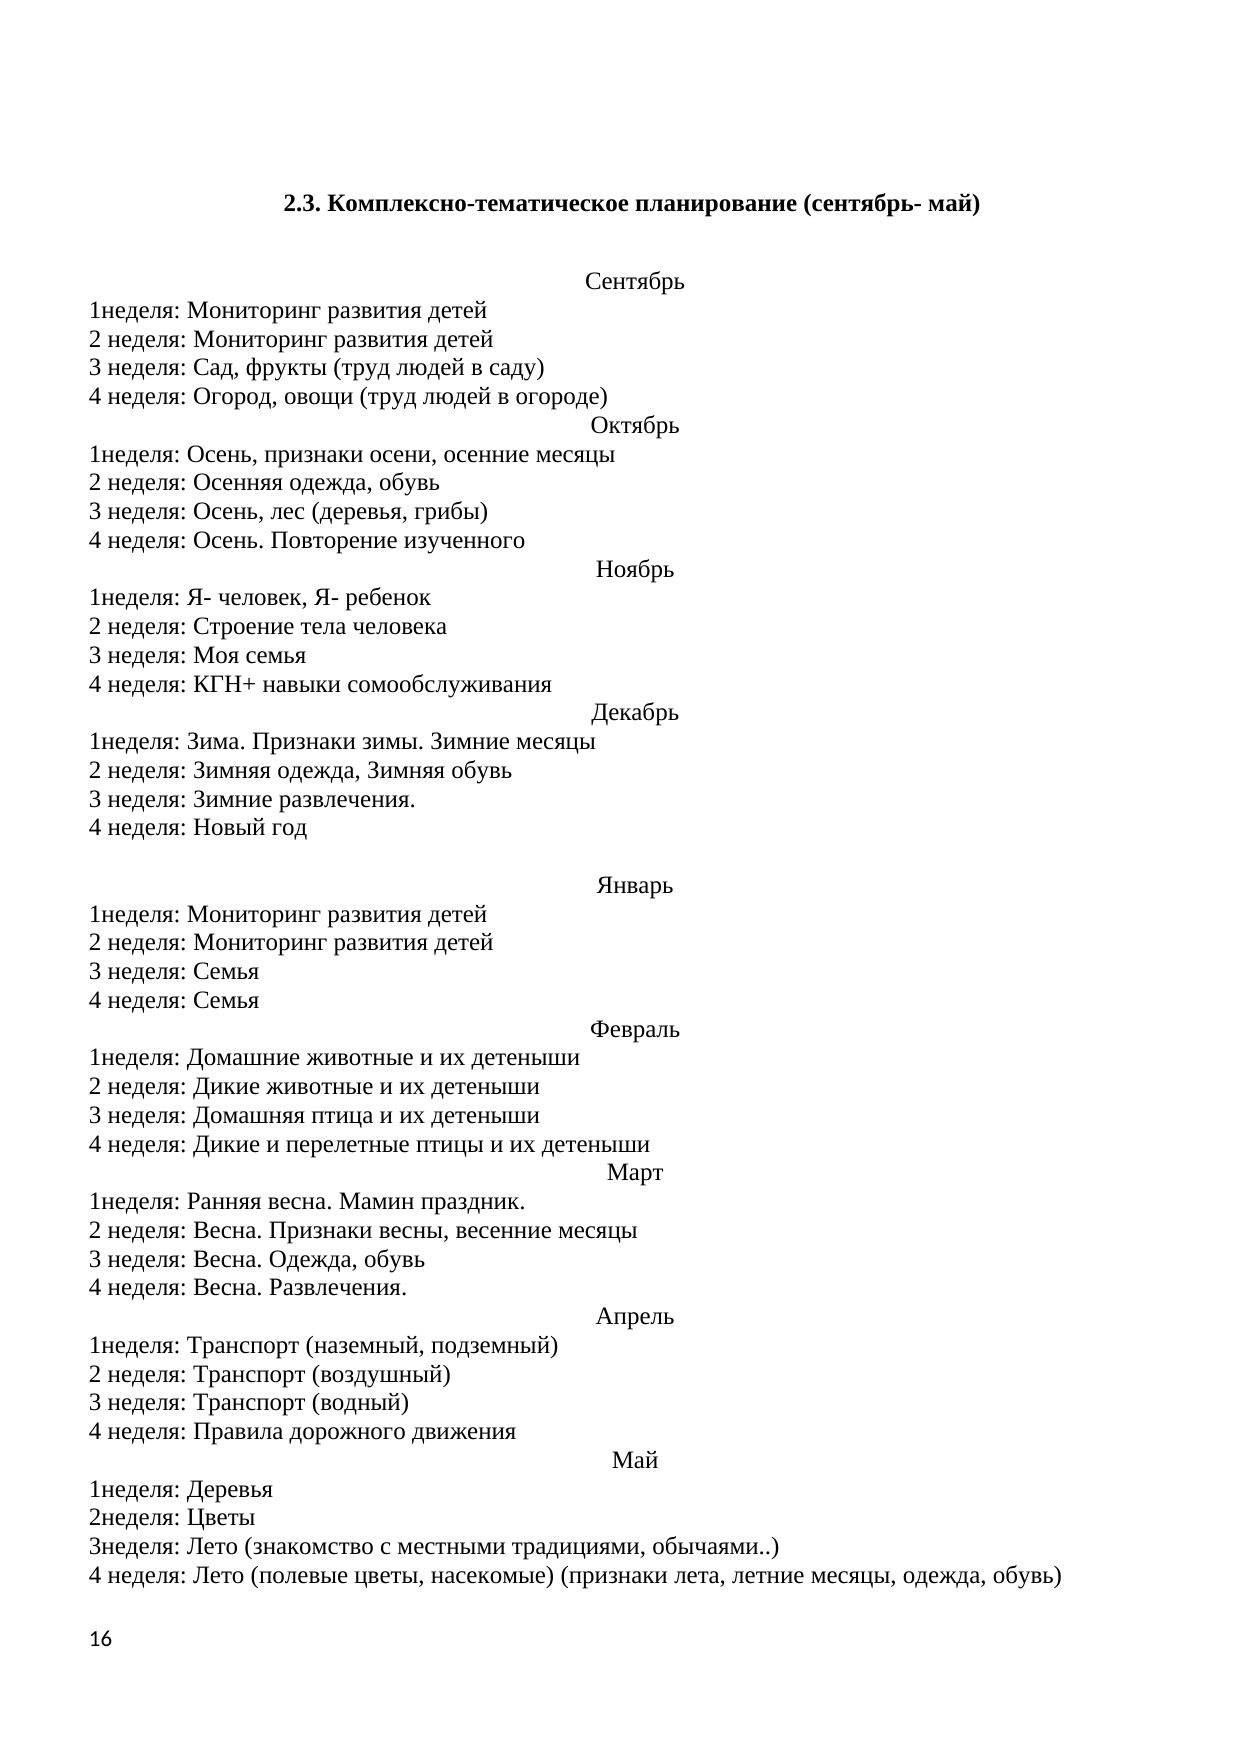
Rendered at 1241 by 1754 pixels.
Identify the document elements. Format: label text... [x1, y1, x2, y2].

text Март [89, 1157, 1181, 1186]
text 4 неделя: Осень. Повторение изученного [89, 525, 1181, 554]
text 2 неделя: Мониторинг развития детей [89, 927, 1181, 956]
text 3 неделя: Домашняя птица и их детеныши [89, 1100, 1181, 1129]
text 3 неделя: Моя семья [89, 640, 1181, 669]
text 2 неделя: Осенняя одежда, обувь [89, 467, 1181, 496]
text 1неделя: Зима. Признаки зимы. Зимние месяцы [89, 726, 1181, 755]
text 2.3. Комплексно-тематическое планирование (сентябрь- май) [89, 188, 1175, 217]
text 3 неделя: Весна. Одежда, обувь [89, 1244, 1181, 1272]
text 2 неделя: Транспорт (воздушный) [89, 1359, 1181, 1387]
text 3 неделя: Сад, фрукты (труд людей в саду) [89, 352, 1181, 381]
text 1неделя: Ранняя весна. Мамин праздник. [89, 1186, 1181, 1215]
text Февраль [89, 1014, 1181, 1042]
text Ноябрь [89, 554, 1181, 582]
text 4 неделя: Огород, овощи (труд людей в огороде) [89, 381, 1181, 410]
text Январь [89, 870, 1181, 899]
text 1неделя: Я- человек, Я- ребенок [89, 582, 1181, 611]
text 4 неделя: Новый год [89, 812, 1181, 841]
text 1неделя: Осень, признаки осени, осенние месяцы [89, 439, 1181, 467]
text 2неделя: Цветы [89, 1502, 1181, 1531]
text 4 неделя: Весна. Развлечения. [89, 1272, 1181, 1301]
text 4 неделя: Лето (полевые цветы, насекомые) (признаки лета, летние месяцы, одежда, обувь) [89, 1560, 1181, 1589]
text 1неделя: Домашние животные и их детеныши [89, 1042, 1181, 1071]
text 3 неделя: Семья [89, 956, 1181, 985]
text 2 неделя: Дикие животные и их детеныши [89, 1071, 1181, 1100]
text 1неделя: Мониторинг развития детей [89, 899, 1181, 927]
text 4 неделя: Правила дорожного движения [89, 1416, 1181, 1445]
text 3 неделя: Зимние развлечения. [89, 784, 1181, 812]
text 4 неделя: КГН+ навыки сомообслуживания [89, 669, 1181, 697]
text 4 неделя: Семья [89, 985, 1181, 1014]
text 2 неделя: Весна. Признаки весны, весенние месяцы [89, 1215, 1181, 1244]
text Май [89, 1445, 1181, 1474]
text Декабрь [89, 697, 1181, 726]
text 2 неделя: Мониторинг развития детей [89, 324, 1181, 352]
text 3неделя: Лето (знакомство с местными традициями, обычаями..) [89, 1531, 1181, 1560]
text Апрель [89, 1301, 1181, 1330]
text 1неделя: Транспорт (наземный, подземный) [89, 1330, 1181, 1359]
text 1неделя: Деревья [89, 1474, 1181, 1502]
text 4 неделя: Дикие и перелетные птицы и их детеныши [89, 1129, 1181, 1157]
text 1неделя: Мониторинг развития детей [89, 295, 1181, 324]
text 3 неделя: Осень, лес (деревья, грибы) [89, 496, 1181, 525]
text 2 неделя: Строение тела человека [89, 611, 1181, 640]
text Сентябрь [89, 266, 1181, 295]
text 2 неделя: Зимняя одежда, Зимняя обувь [89, 755, 1181, 784]
text 3 неделя: Транспорт (водный) [89, 1387, 1181, 1416]
text Октябрь [89, 410, 1181, 439]
